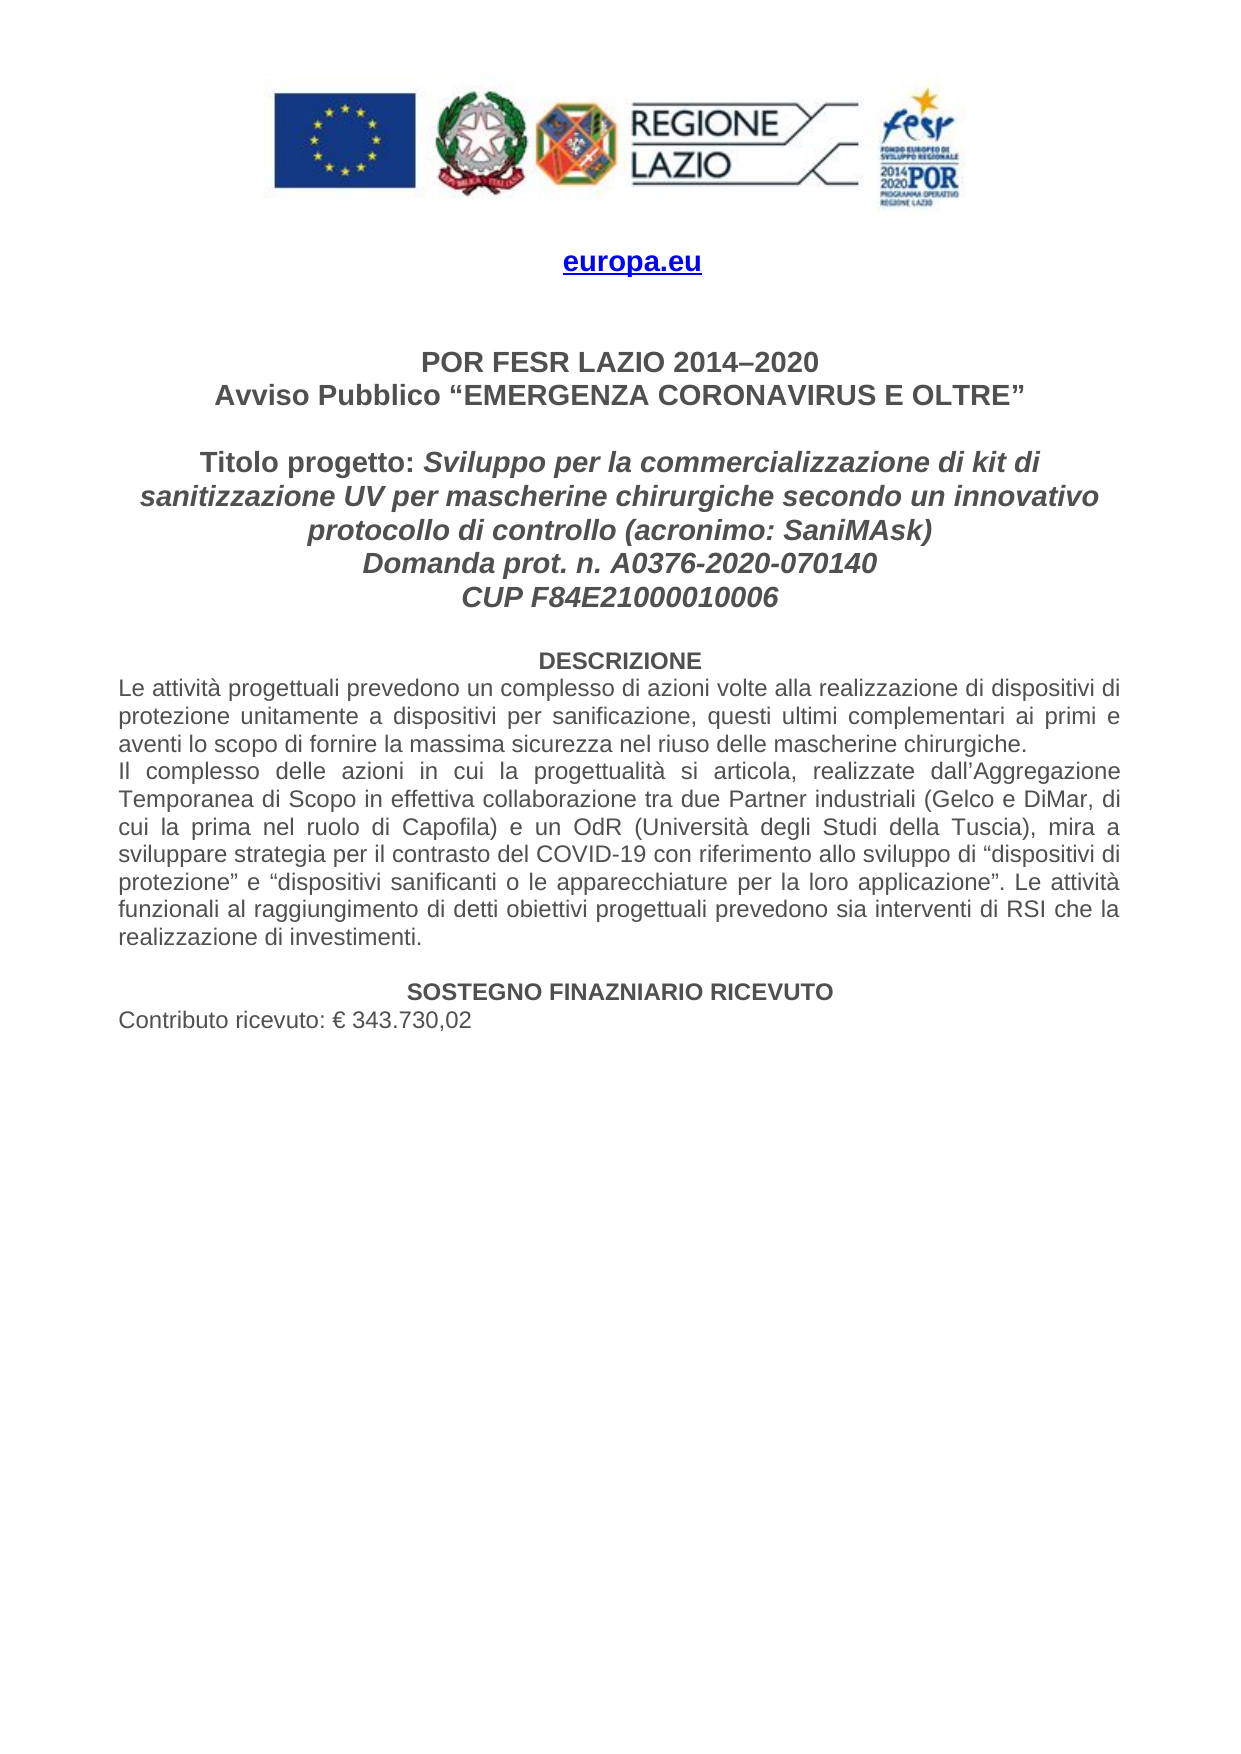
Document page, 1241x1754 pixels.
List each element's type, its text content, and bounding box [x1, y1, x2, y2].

text SOSTEGNO FINAZNIARIO RICEVUTO [118, 978, 1122, 1006]
text Avviso Pubblico “EMERGENZA CORONAVIRUS E OLTRE” [118, 378, 1122, 412]
text Titolo progetto: Sviluppo per la commercializzazione di kit di sanitizzazione UV per mascherine chirurgiche secondo un innovativo protocollo di controllo (acronimo: SaniMAsk) [118, 446, 1122, 546]
text CUP F84E21000010006 [118, 580, 1122, 613]
text Domanda prot. n. A0376-2020-070140 [118, 546, 1122, 580]
picture [239, 73, 1001, 245]
text DESCRIZIONE [118, 647, 1122, 674]
text Il complesso delle azioni in cui la progettualità si articola, realizzate dall’Aggregazione Temporanea di Scopo in effettiva collaborazione tra due Partner industriali (Gelco e DiMar, di cui la prima nel ruolo di Capofila) e un OdR (Università degli Studi della Tuscia), mira a sviluppare strategia per il contrasto del COVID-19 con riferimento allo sviluppo di “dispositivi di protezione” e “dispositivi sanificanti o le apparecchiature per la loro applicazione”. Le attività funzionali al raggiungimento di detti obiettivi progettuali prevedono sia interventi di RSI che la realizzazione di investimenti. [118, 757, 1122, 950]
text Contributo ricevuto: € 343.730,02 [118, 1006, 1122, 1033]
text Le attività progettuali prevedono un complesso di azioni volte alla realizzazione di dispositivi di protezione unitamente a dispositivi per sanificazione, questi ultimi complementari ai primi e aventi lo scopo di fornire la massima sicurezza nel riuso delle mascherine chirurgiche. [118, 674, 1122, 757]
text POR FESR LAZIO 2014–2020 [118, 345, 1122, 378]
text europa.eu [118, 244, 1122, 278]
